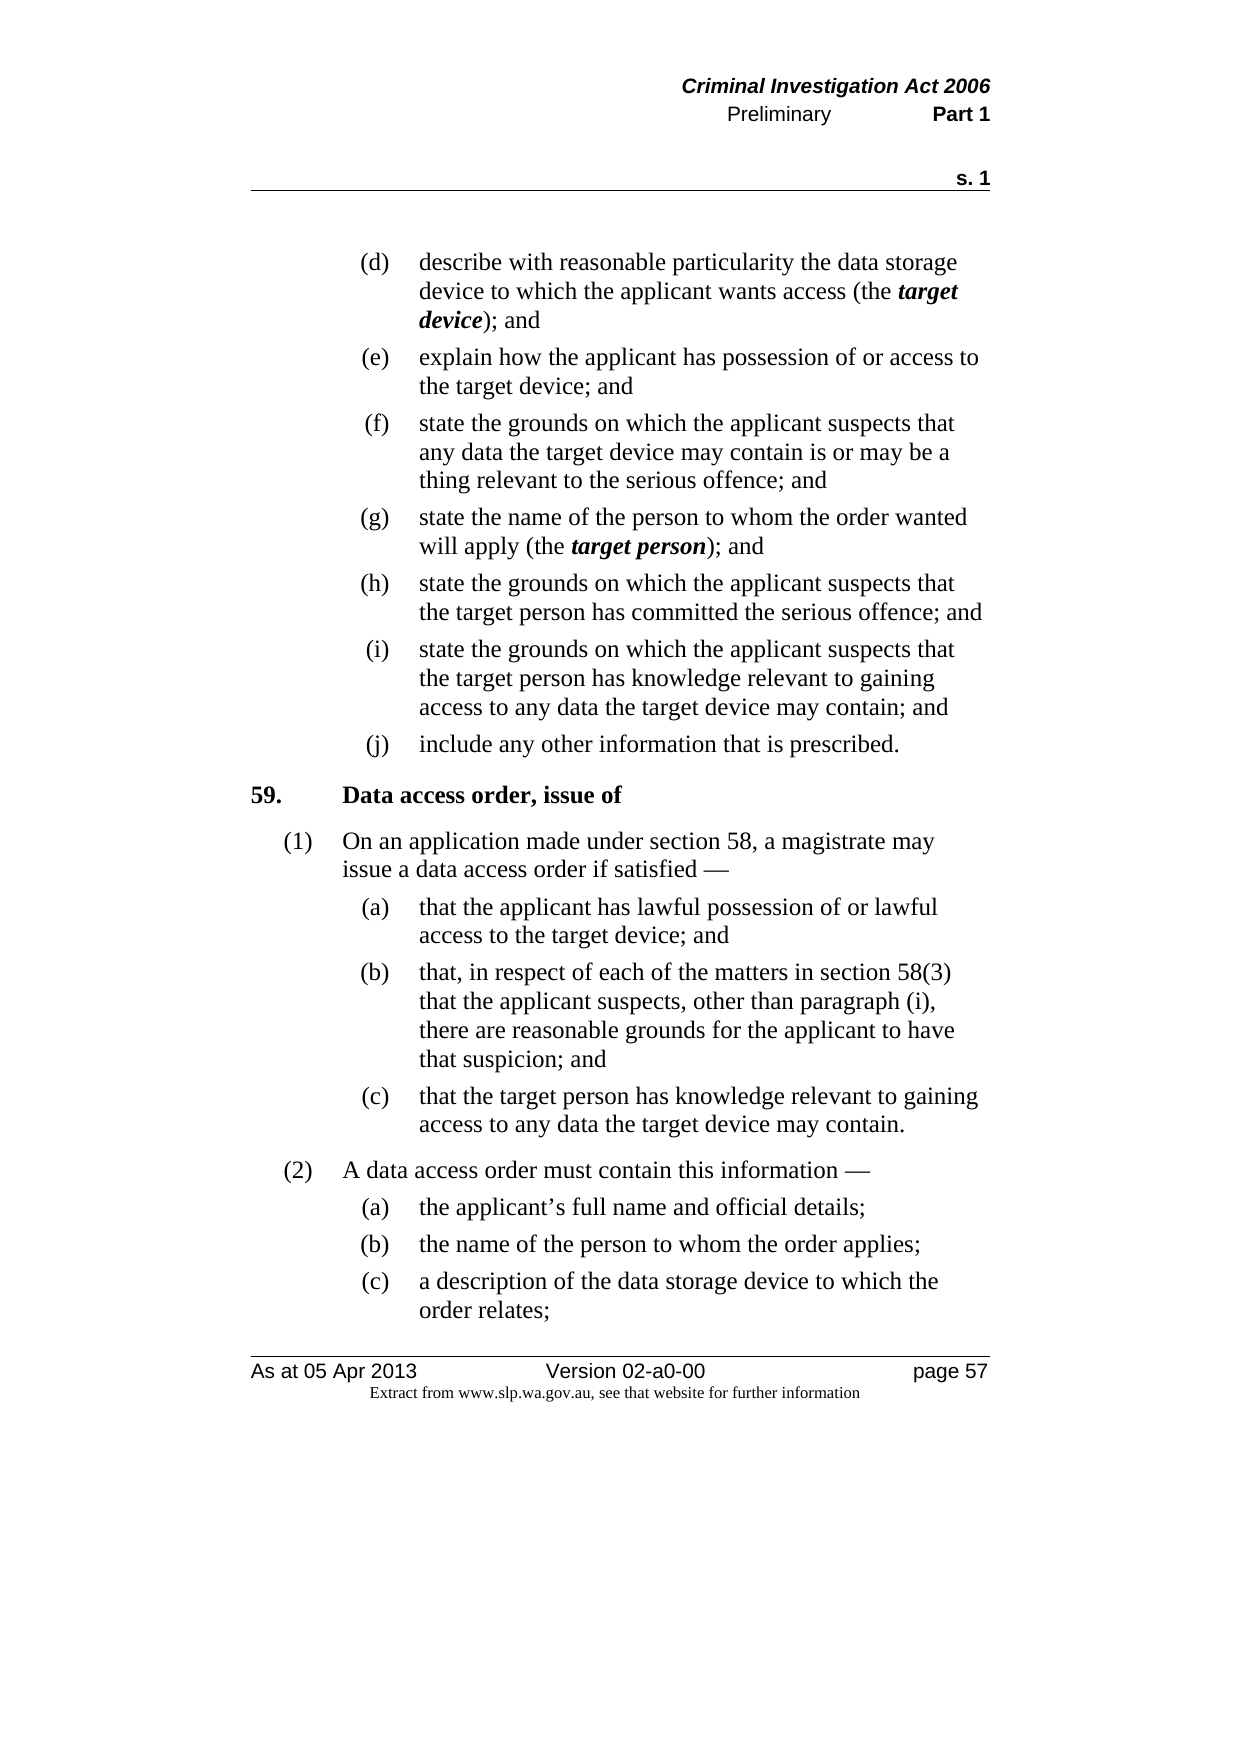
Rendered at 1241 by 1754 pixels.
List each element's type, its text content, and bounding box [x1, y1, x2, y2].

text (a) that the applicant has lawful possession of or lawful access to the target device; and [251, 892, 990, 949]
subtitle 59. Data access order, issue of [251, 780, 990, 809]
text (c) a description of the data storage device to which the order relates; [251, 1266, 990, 1324]
text (b) that, in respect of each of the matters in section 58(3) that the applicant suspects, other than paragraph (i), there are reasonable grounds for the applicant to have that suspicion; and [251, 957, 990, 1072]
text (g) state the name of the person to whom the order wanted will apply (the target person); and [251, 502, 990, 560]
text (c) that the target person has knowledge relevant to gaining access to any data the target device may contain. [251, 1081, 990, 1138]
text (j) include any other information that is prescribed. [251, 729, 990, 757]
text (d) describe with reasonable particularity the data storage device to which the applicant wants access (the target device); and [251, 247, 990, 334]
text (i) state the grounds on which the applicant suspects that the target person has knowledge relevant to gaining access to any data the target device may contain; and [251, 634, 990, 720]
text (b) the name of the person to whom the order applies; [251, 1229, 990, 1258]
text (f) state the grounds on which the applicant suspects that any data the target device may contain is or may be a thing relevant to the serious offence; and [251, 408, 990, 494]
text (h) state the grounds on which the applicant suspects that the target person has committed the serious offence; and [251, 568, 990, 626]
text (1) On an application made under section 58, a magistrate may issue a data access order if satisfied — [251, 826, 990, 883]
text (e) explain how the applicant has possession of or access to the target device; and [251, 342, 990, 399]
text (a) the applicant’s full name and official details; [251, 1192, 990, 1221]
text (2) A data access order must contain this information — [251, 1155, 990, 1184]
